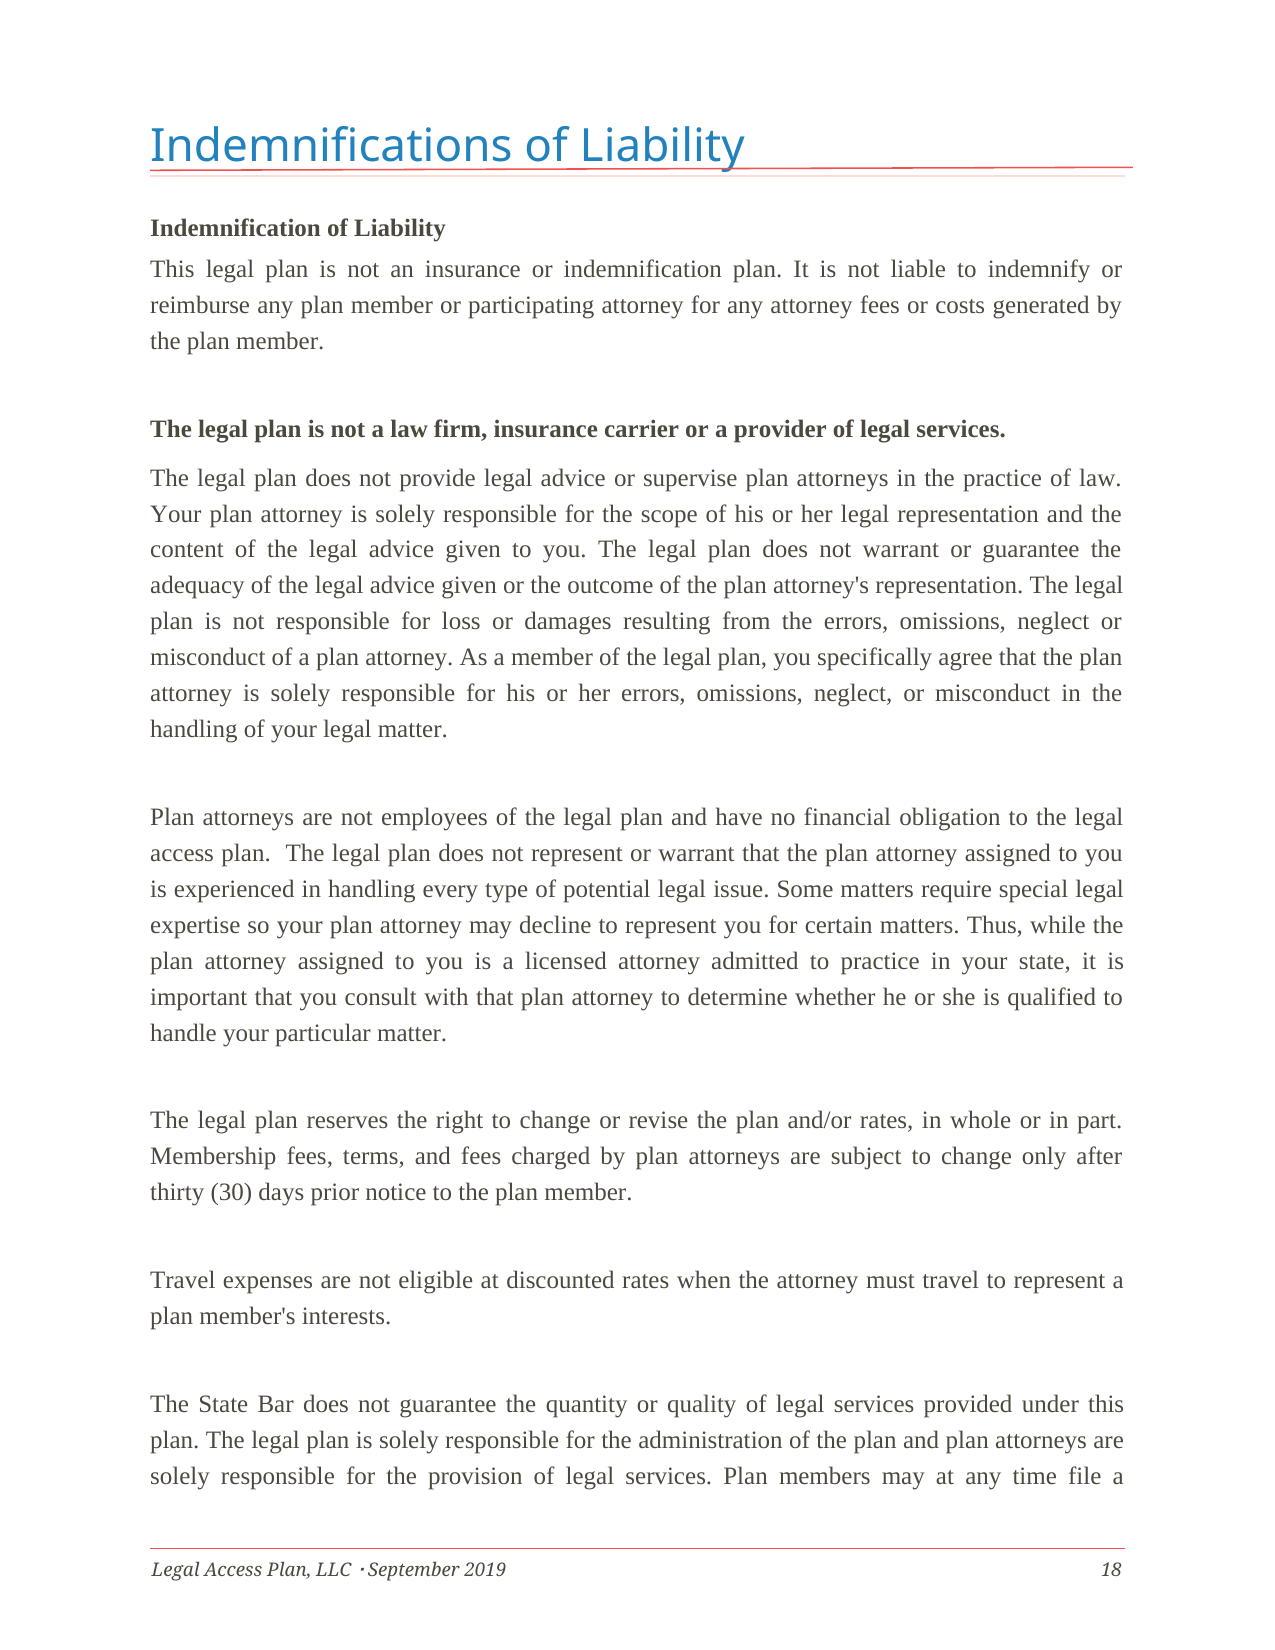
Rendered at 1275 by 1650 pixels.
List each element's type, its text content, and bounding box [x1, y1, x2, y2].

text The legal plan is not a law firm, insurance carrier or a provider of legal services. [150, 414, 1123, 443]
text The legal plan does not provide legal advice or supervise plan attorneys in the practice of law. Your plan attorney is solely responsible for the scope of his or her legal representation and the content of the legal advice given to you. The legal plan does not warrant or guarantee the adequacy of the legal advice given or the outcome of the plan attorney's representation. The legal plan is not responsible for loss or damages resulting from the errors, omissions, neglect or misconduct of a plan attorney. As a member of the legal plan, you specifically agree that the plan attorney is solely responsible for his or her errors, omissions, neglect, or misconduct in the handling of your legal matter. [150, 463, 1123, 743]
text The legal plan reserves the right to change or revise the plan and/or rates, in whole or in part. Membership fees, terms, and fees charged by plan attorneys are subject to change only after thirty (30) days prior notice to the plan member. [150, 1106, 1123, 1206]
text Travel expenses are not eligible at discounted rates when the attorney must travel to represent a plan member's interests. [150, 1265, 1125, 1330]
text Plan attorneys are not employees of the legal plan and have no financial obligation to the legal access plan. The legal plan does not represent or warrant that the plan attorney assigned to you is experienced in handling every type of potential legal issue. Some matters require special legal expertise so your plan attorney may decline to represent you for certain matters. Thus, while the plan attorney assigned to you is a licensed attorney admitted to practice in your state, it is important that you consult with that plan attorney to determine whether he or she is qualified to handle your particular matter. [150, 802, 1125, 1046]
subtitle Indemnifications of Liability [150, 112, 1125, 169]
subtitle Indemnification of Liability [150, 213, 732, 242]
text This legal plan is not an insurance or indemnification plan. It is not liable to indemnify or reimburse any plan member or participating attorney for any attorney fees or costs generated by the plan member. [150, 254, 1123, 355]
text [150, 1389, 1125, 1489]
